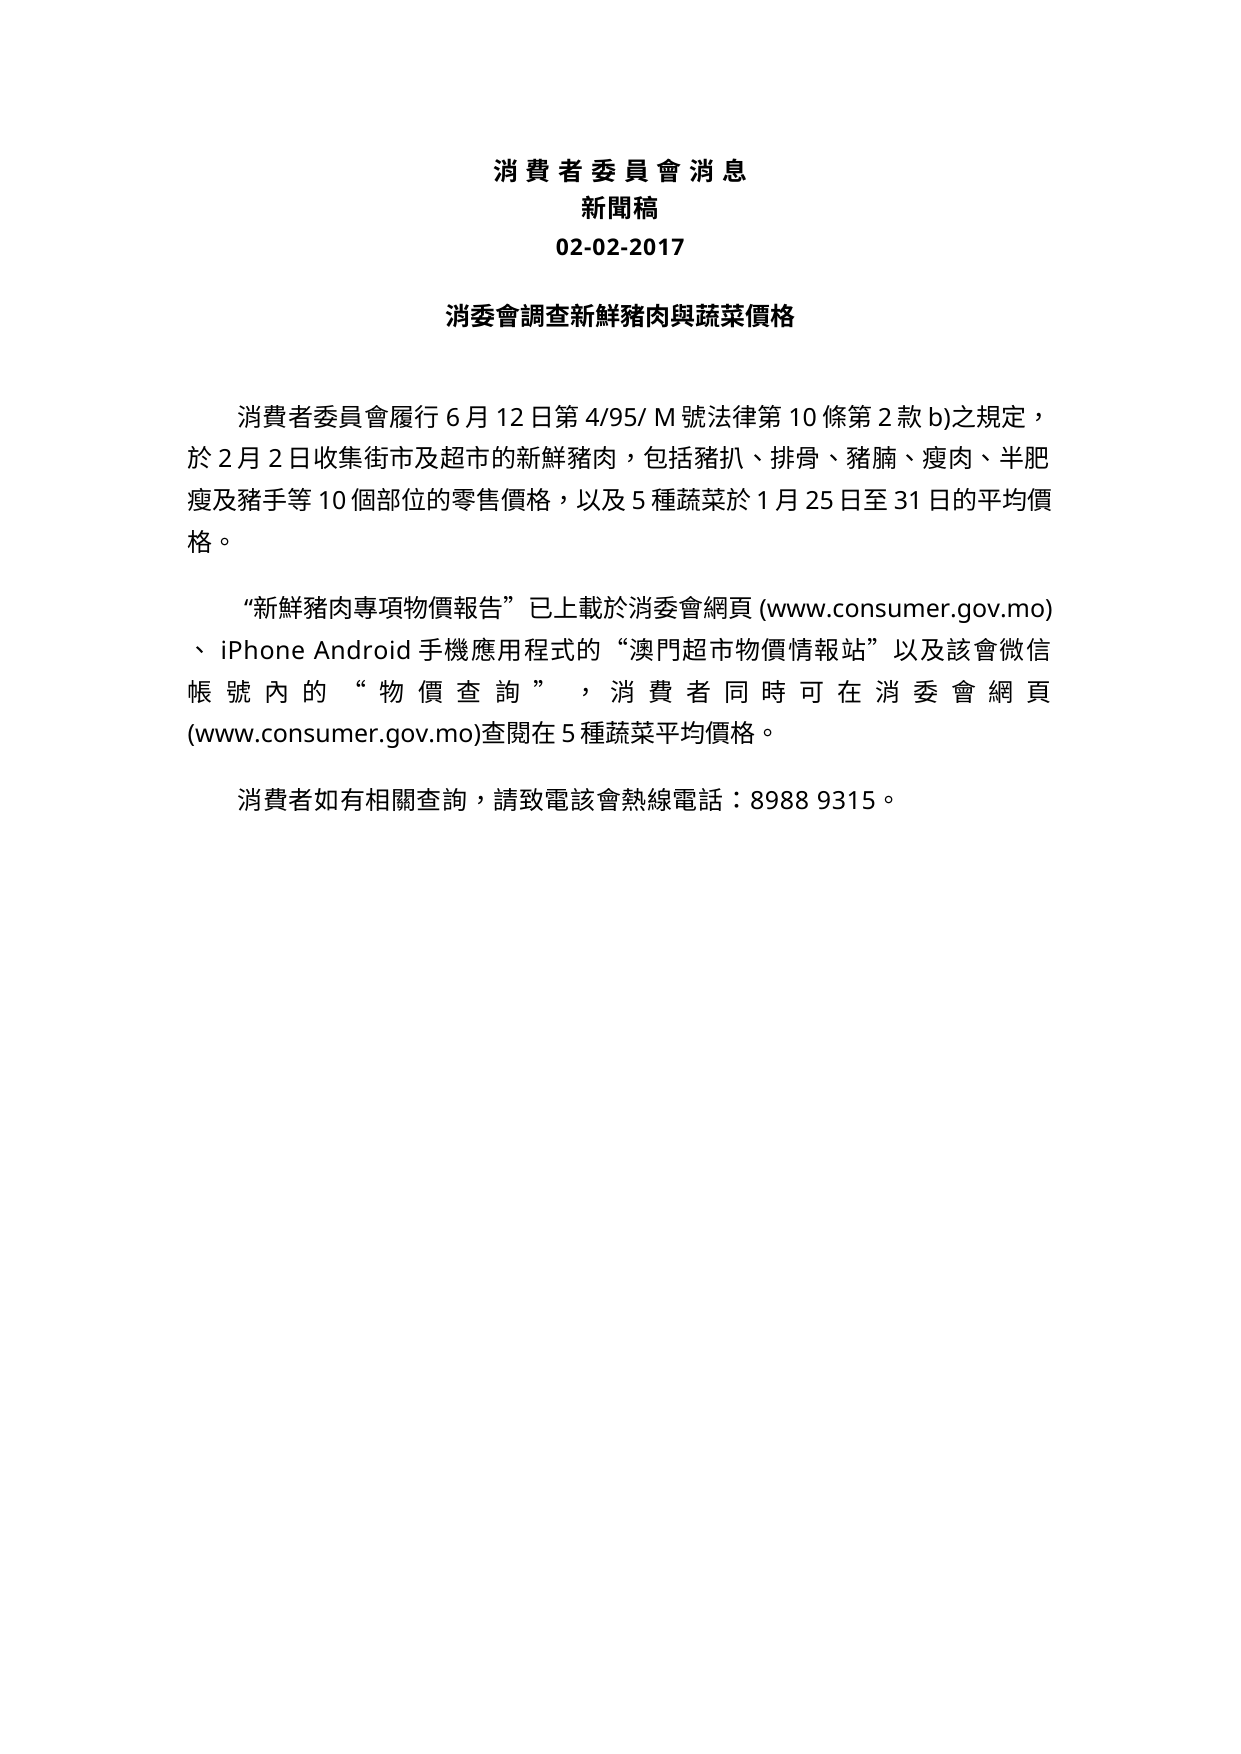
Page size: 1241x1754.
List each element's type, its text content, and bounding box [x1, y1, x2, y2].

text 消委會調查新鮮豬肉與蔬菜價格 [187, 297, 1053, 333]
text 02-02-2017 [187, 225, 1053, 262]
text 消費者如有相關查詢，請致電該會熱線電話：8988 9315。 [187, 775, 1053, 817]
text “新鮮豬肉專項物價報告”已上載於消委會網頁 (www.consumer.gov.mo) 、 iPhone Android手機應用程式的“澳門超市物價情報站”以及該會微信帳號內的“物價查詢”，消費者同時可在消委會網頁(www.consumer.gov.mo)查閱在5種蔬菜平均價格。 [187, 583, 1053, 750]
text 消費者委員會履行6月12日第4/95/ M號法律第10條第2款b)之規定，於2月2日收集街市及超市的新鮮豬肉，包括豬扒、排骨、豬腩、瘦肉、半肥瘦及豬手等10個部位的零售價格，以及5種蔬菜於1月25日至31日的平均價格。 [187, 392, 1053, 558]
text 消 費 者 委 員 會 消 息 [187, 150, 1053, 187]
text 新聞稿 [187, 187, 1053, 225]
